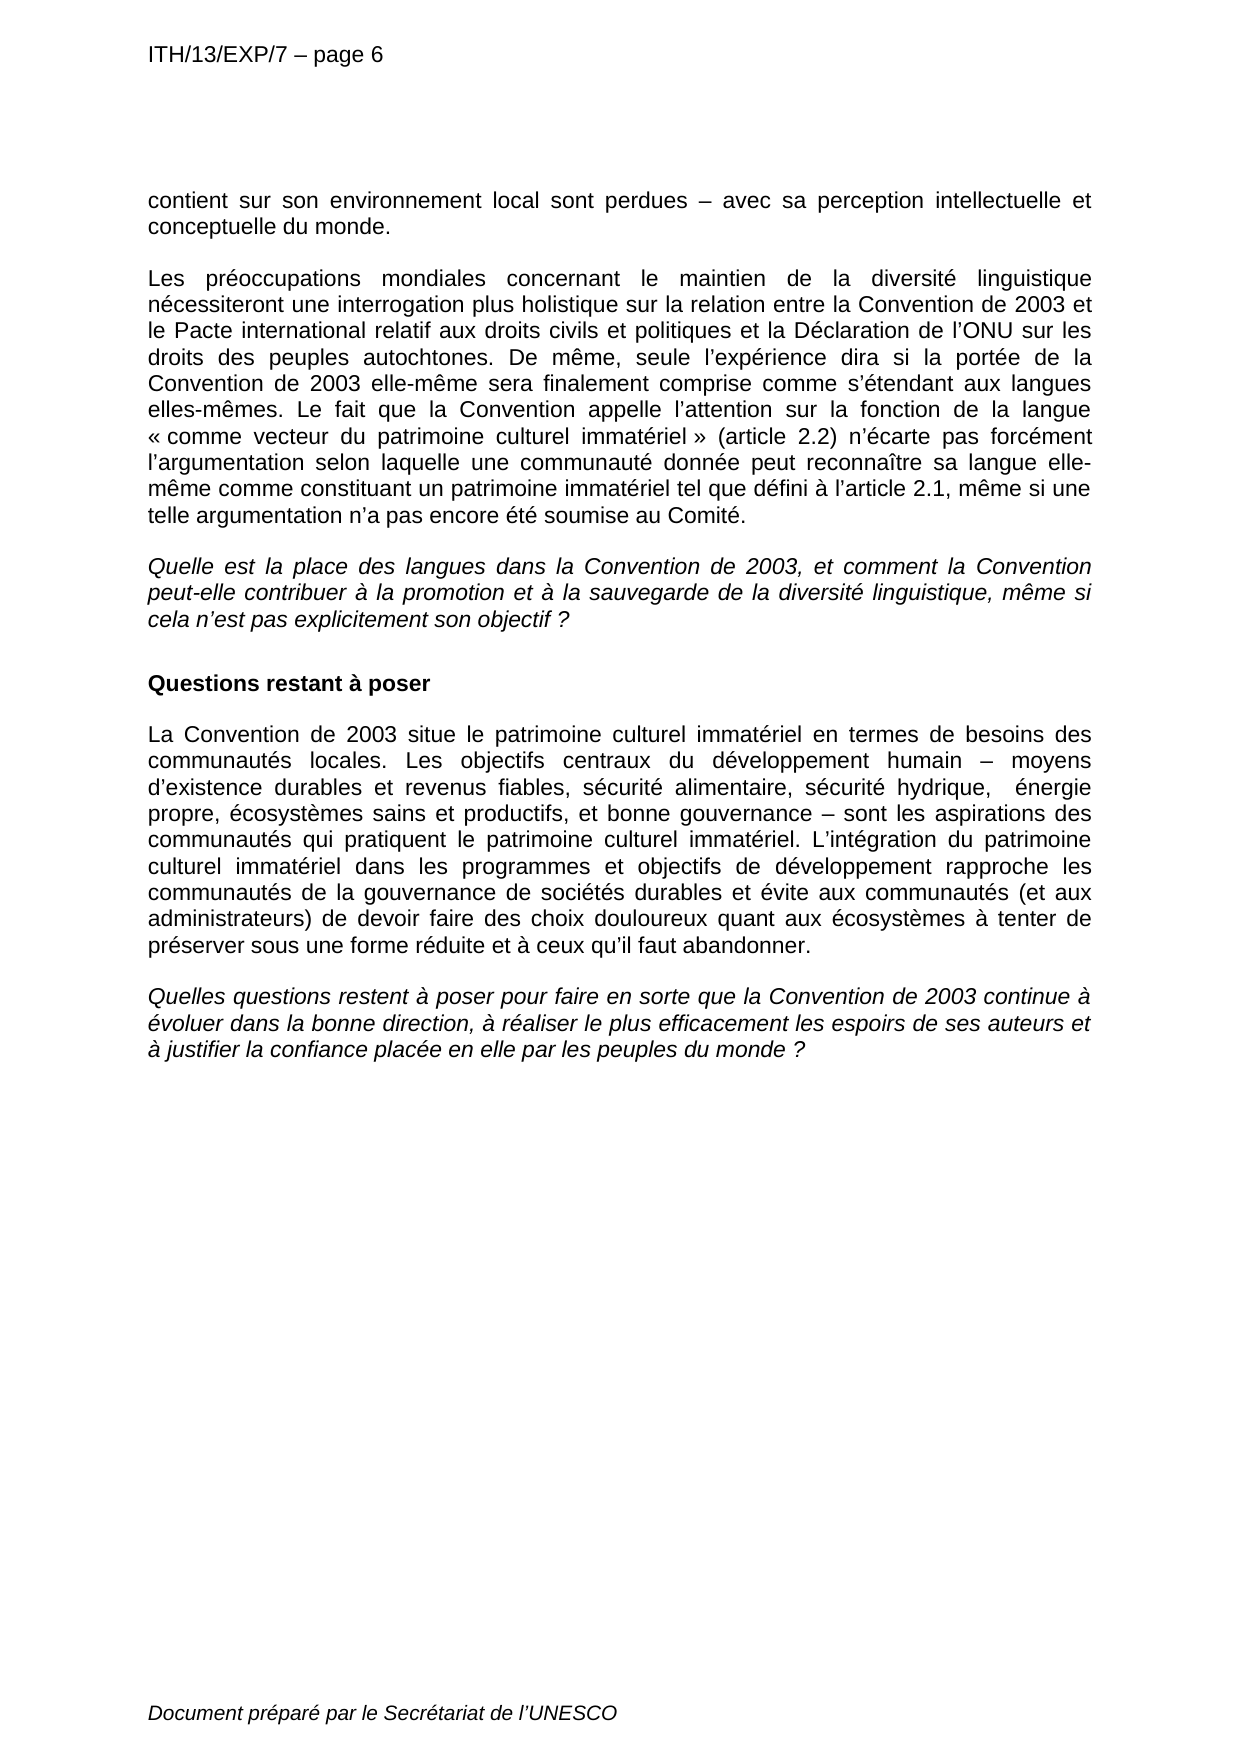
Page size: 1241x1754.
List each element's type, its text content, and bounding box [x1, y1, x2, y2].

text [148, 187, 1092, 239]
text Questions restant à poser [148, 669, 1092, 696]
text Les préoccupations mondiales concernant le maintien de la diversité linguistique nécessiteront une interrogation plus holistique sur la relation entre la Convention de 2003 et le Pacte international relatif aux droits civils et politiques et la Déclaration de l’ONU sur les droits des peuples autochtones. De même, seule l’expérience dira si la portée de la Convention de 2003 elle-même sera finalement comprise comme s’étendant aux langues elles-mêmes. Le fait que la Convention appelle l’attention sur la fonction de la langue « comme vecteur du patrimoine culturel immatériel » (article 2.2) n’écarte pas forcément l’argumentation selon laquelle une communauté donnée peut reconnaître sa langue elle-même comme constituant un patrimoine immatériel tel que défini à l’article 2.1, même si une telle argumentation n’a pas encore été soumise au Comité. [148, 264, 1092, 528]
text Quelle est la place des langues dans la Convention de 2003, et comment la Convention peut-elle contribuer à la promotion et à la sauvegarde de la diversité linguistique, même si cela n’est pas explicitement son objectif ? [148, 553, 1092, 632]
text Quelles questions restent à poser pour faire en sorte que la Convention de 2003 continue à évoluer dans la bonne direction, à réaliser le plus efficacement les espoirs de ses auteurs et à justifier la confiance placée en elle par les peuples du monde ? [148, 983, 1092, 1062]
text La Convention de 2003 situe le patrimoine culturel immatériel en termes de besoins des communautés locales. Les objectifs centraux du développement humain – moyens d’existence durables et revenus fiables, sécurité alimentaire, sécurité hydrique, énergie propre, écosystèmes sains et productifs, et bonne gouvernance – sont les aspirations des communautés qui pratiquent le patrimoine culturel immatériel. L’intégration du patrimoine culturel immatériel dans les programmes et objectifs de développement rapproche les communautés de la gouvernance de sociétés durables et évite aux communautés (et aux administrateurs) de devoir faire des choix douloureux quant aux écosystèmes à tenter de préserver sous une forme réduite et à ceux qu’il faut abandonner. [148, 721, 1092, 958]
